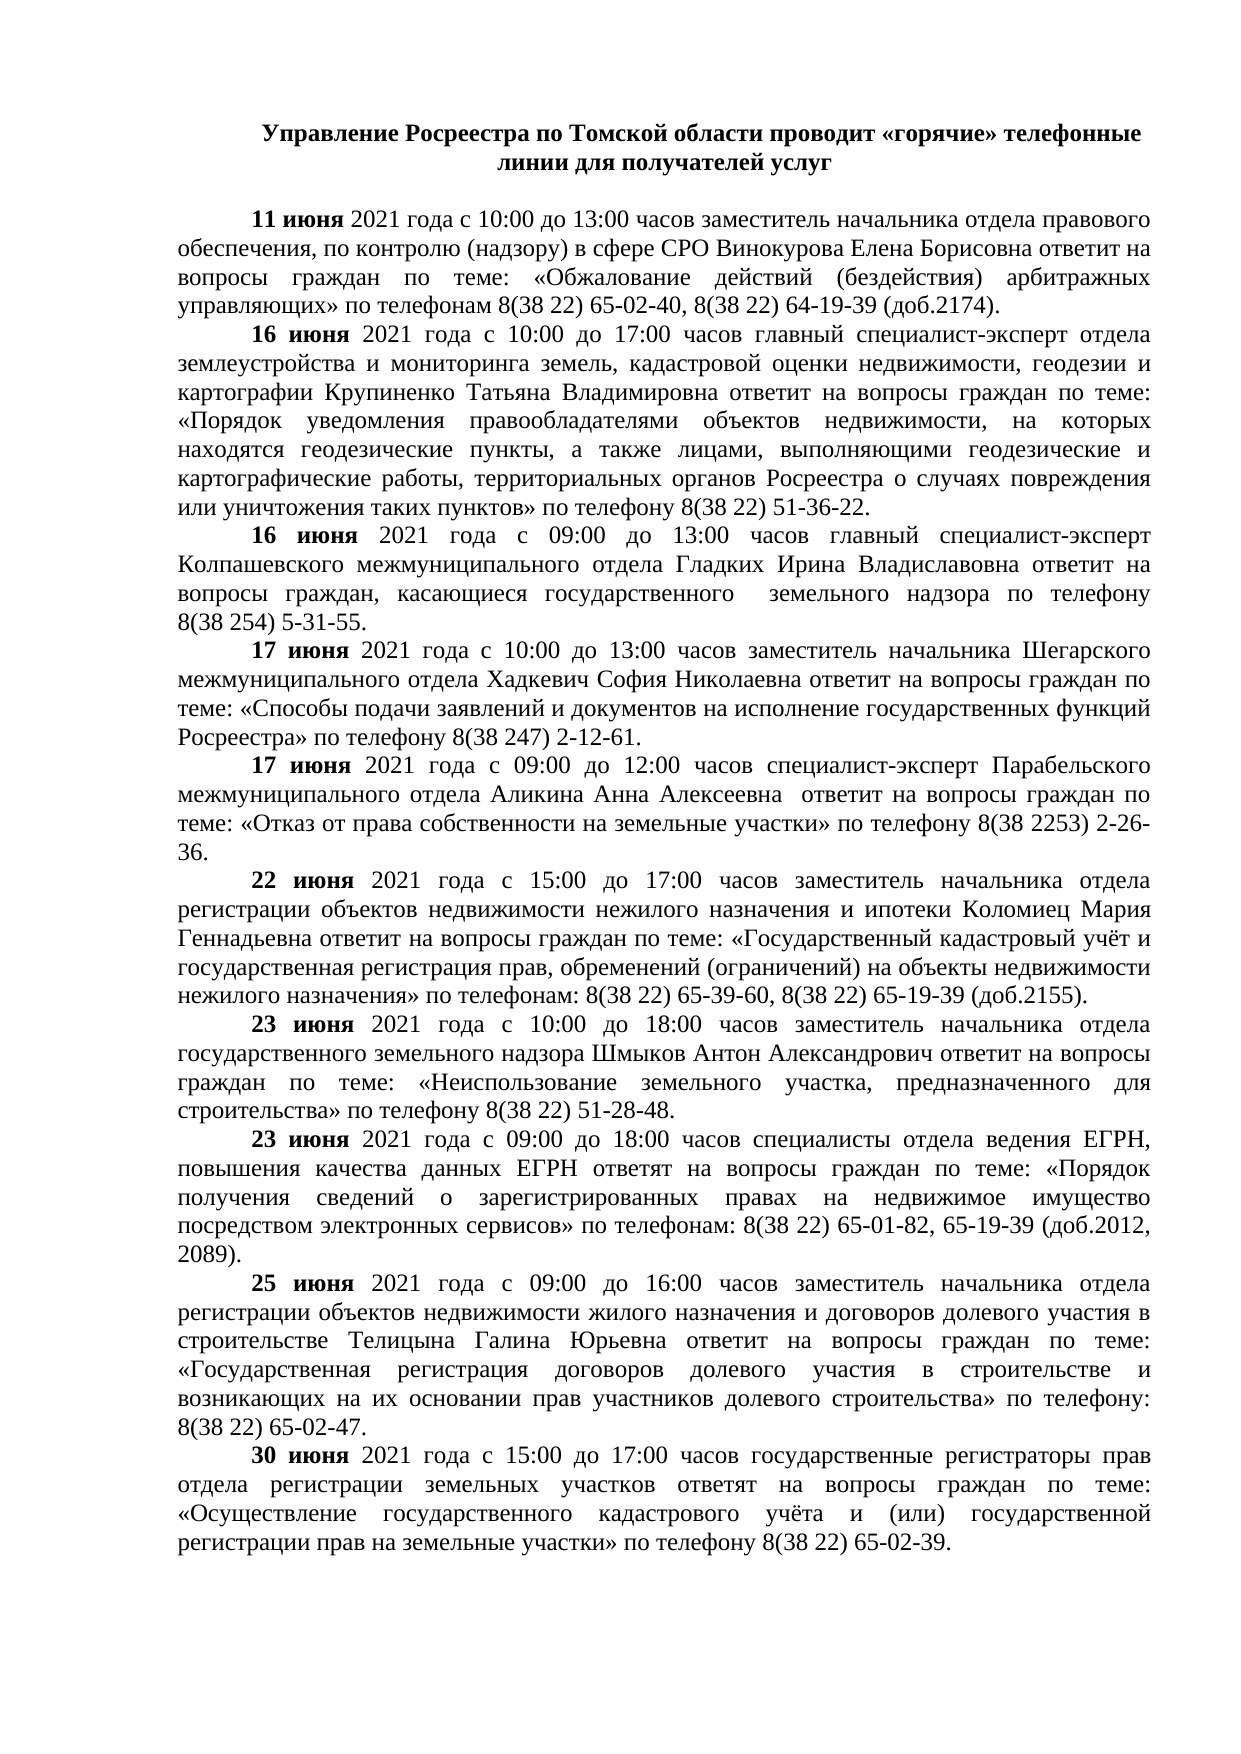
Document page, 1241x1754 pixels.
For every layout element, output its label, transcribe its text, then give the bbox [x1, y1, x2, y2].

text 16 июня 2021 года с 10:00 до 17:00 часов главный специалист-эксперт отдела землеустройства и мониторинга земель, кадастровой оценки недвижимости, геодезии и картографии Крупиненко Татьяна Владимировна ответит на вопросы граждан по теме: «Порядок уведомления правообладателями объектов недвижимости, на которых находятся геодезические пункты, а также лицами, выполняющими геодезические и картографические работы, территориальных органов Росреестра о случаях повреждения или уничтожения таких пунктов» по телефону 8(38 22) 51-36-22. [177, 319, 1152, 521]
text 22 июня 2021 года с 15:00 до 17:00 часов заместитель начальника отдела регистрации объектов недвижимости нежилого назначения и ипотеки Коломиец Мария Геннадьевна ответит на вопросы граждан по теме: «Государственный кадастровый учёт и государственная регистрация прав, обременений (ограничений) на объекты недвижимости нежилого назначения» по телефонам: 8(38 22) 65-39-60, 8(38 22) 65-19-39 (доб.2155). [177, 866, 1152, 1009]
text 23 июня 2021 года с 10:00 до 18:00 часов заместитель начальника отдела государственного земельного надзора Шмыков Антон Александрович ответит на вопросы граждан по теме: «Неиспользование земельного участка, предназначенного для строительства» по телефону 8(38 22) 51-28-48. [177, 1009, 1152, 1124]
text Управление Росреестра по Томской области проводит «горячие» телефонные линии для получателей услуг [177, 118, 1152, 176]
text 23 июня 2021 года с 09:00 до 18:00 часов специалисты отдела ведения ЕГРН, повышения качества данных ЕГРН ответят на вопросы граждан по теме: «Порядок получения сведений о зарегистрированных правах на недвижимое имущество посредством электронных сервисов» по телефонам: 8(38 22) 65-01-82, 65-19-39 (доб.2012, 2089). [177, 1124, 1152, 1268]
text 17 июня 2021 года с 09:00 до 12:00 часов специалист-эксперт Парабельского межмуниципального отдела Аликина Анна Алексеевна ответит на вопросы граждан по теме: «Отказ от права собственности на земельные участки» по телефону 8(38 2253) 2-26-36. [177, 751, 1152, 866]
text 17 июня 2021 года с 10:00 до 13:00 часов заместитель начальника Шегарского межмуниципального отдела Хадкевич София Николаевна ответит на вопросы граждан по теме: «Способы подачи заявлений и документов на исполнение государственных функций Росреестра» по телефону 8(38 247) 2-12-61. [177, 636, 1152, 751]
text 11 июня 2021 года с 10:00 до 13:00 часов заместитель начальника отдела правового обеспечения, по контролю (надзору) в сфере СРО Винокурова Елена Борисовна ответит на вопросы граждан по теме: «Обжалование действий (бездействия) арбитражных управляющих» по телефонам 8(38 22) 65-02-40, 8(38 22) 64-19-39 (доб.2174). [177, 204, 1152, 319]
text 25 июня 2021 года с 09:00 до 16:00 часов заместитель начальника отдела регистрации объектов недвижимости жилого назначения и договоров долевого участия в строительстве Телицына Галина Юрьевна ответит на вопросы граждан по теме: «Государственная регистрация договоров долевого участия в строительстве и возникающих на их основании прав участников долевого строительства» по телефону: 8(38 22) 65-02-47. [177, 1268, 1152, 1441]
text 30 июня 2021 года с 15:00 до 17:00 часов государственные регистраторы прав отдела регистрации земельных участков ответят на вопросы граждан по теме: «Осуществление государственного кадастрового учёта и (или) государственной регистрации прав на земельные участки» по телефону 8(38 22) 65-02-39. [177, 1441, 1152, 1556]
text 16 июня 2021 года с 09:00 до 13:00 часов главный специалист-эксперт Колпашевского межмуниципального отдела Гладких Ирина Владиславовна ответит на вопросы граждан, касающиеся государственного земельного надзора по телефону 8(38 254) 5-31-55. [177, 521, 1152, 636]
